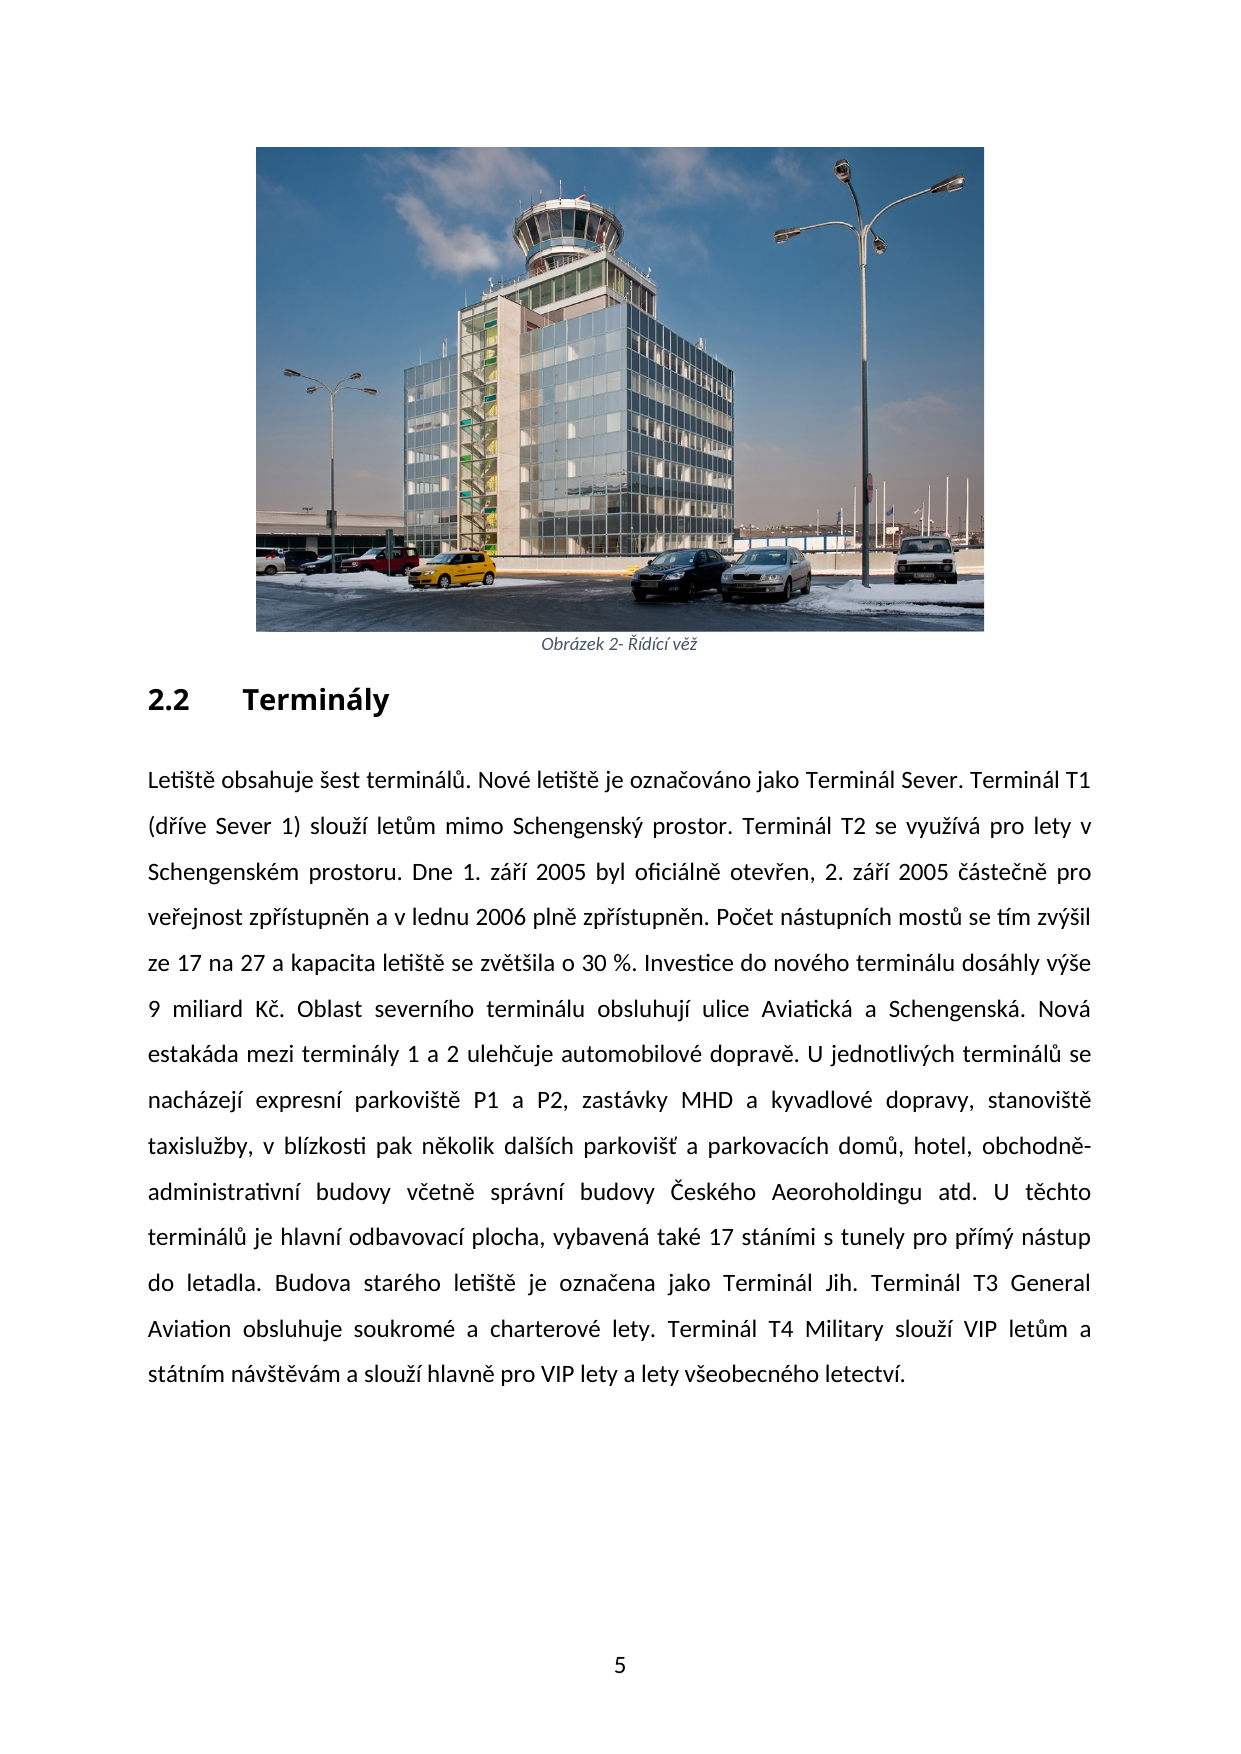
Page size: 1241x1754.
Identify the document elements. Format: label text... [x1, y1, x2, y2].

text Obrázek 2- Řídící věž [148, 632, 1093, 655]
subtitle Terminály [148, 680, 1093, 719]
text Letiště obsahuje šest terminálů. Nové letiště je označováno jako Terminál Sever. Terminál T1 (dříve Sever 1) slouží letům mimo Schengenský prostor. Terminál T2 se využívá pro lety v Schengenském prostoru. Dne 1. září 2005 byl oficiálně otevřen, 2. září 2005 částečně pro veřejnost zpřístupněn a v lednu 2006 plně zpřístupněn. Počet nástupních mostů se tím zvýšil ze 17 na 27 a kapacita letiště se zvětšila o 30 %. Investice do nového terminálu dosáhly výše 9 miliard Kč. Oblast severního terminálu obsluhují ulice Aviatická a Schengenská. Nová estakáda mezi terminály 1 a 2 ulehčuje automobilové dopravě. U jednotlivých terminálů se nacházejí expresní parkoviště P1 a P2, zastávky MHD a kyvadlové dopravy, stanoviště taxislužby, v blízkosti pak několik dalších parkovišť a parkovacích domů, hotel, obchodně-administrativní budovy včetně správní budovy Českého Aeoroholdingu atd. U těchto terminálů je hlavní odbavovací plocha, vybavená také 17 stáními s tunely pro přímý nástup do letadla. Budova starého letiště je označena jako Terminál Jih. Terminál T3 General Aviation obsluhuje soukromé a charterové lety. Terminál T4 Military slouží VIP letům a státním návštěvám a slouží hlavně pro VIP lety a lety všeobecného letectví. [148, 764, 1093, 1389]
picture [256, 147, 985, 632]
